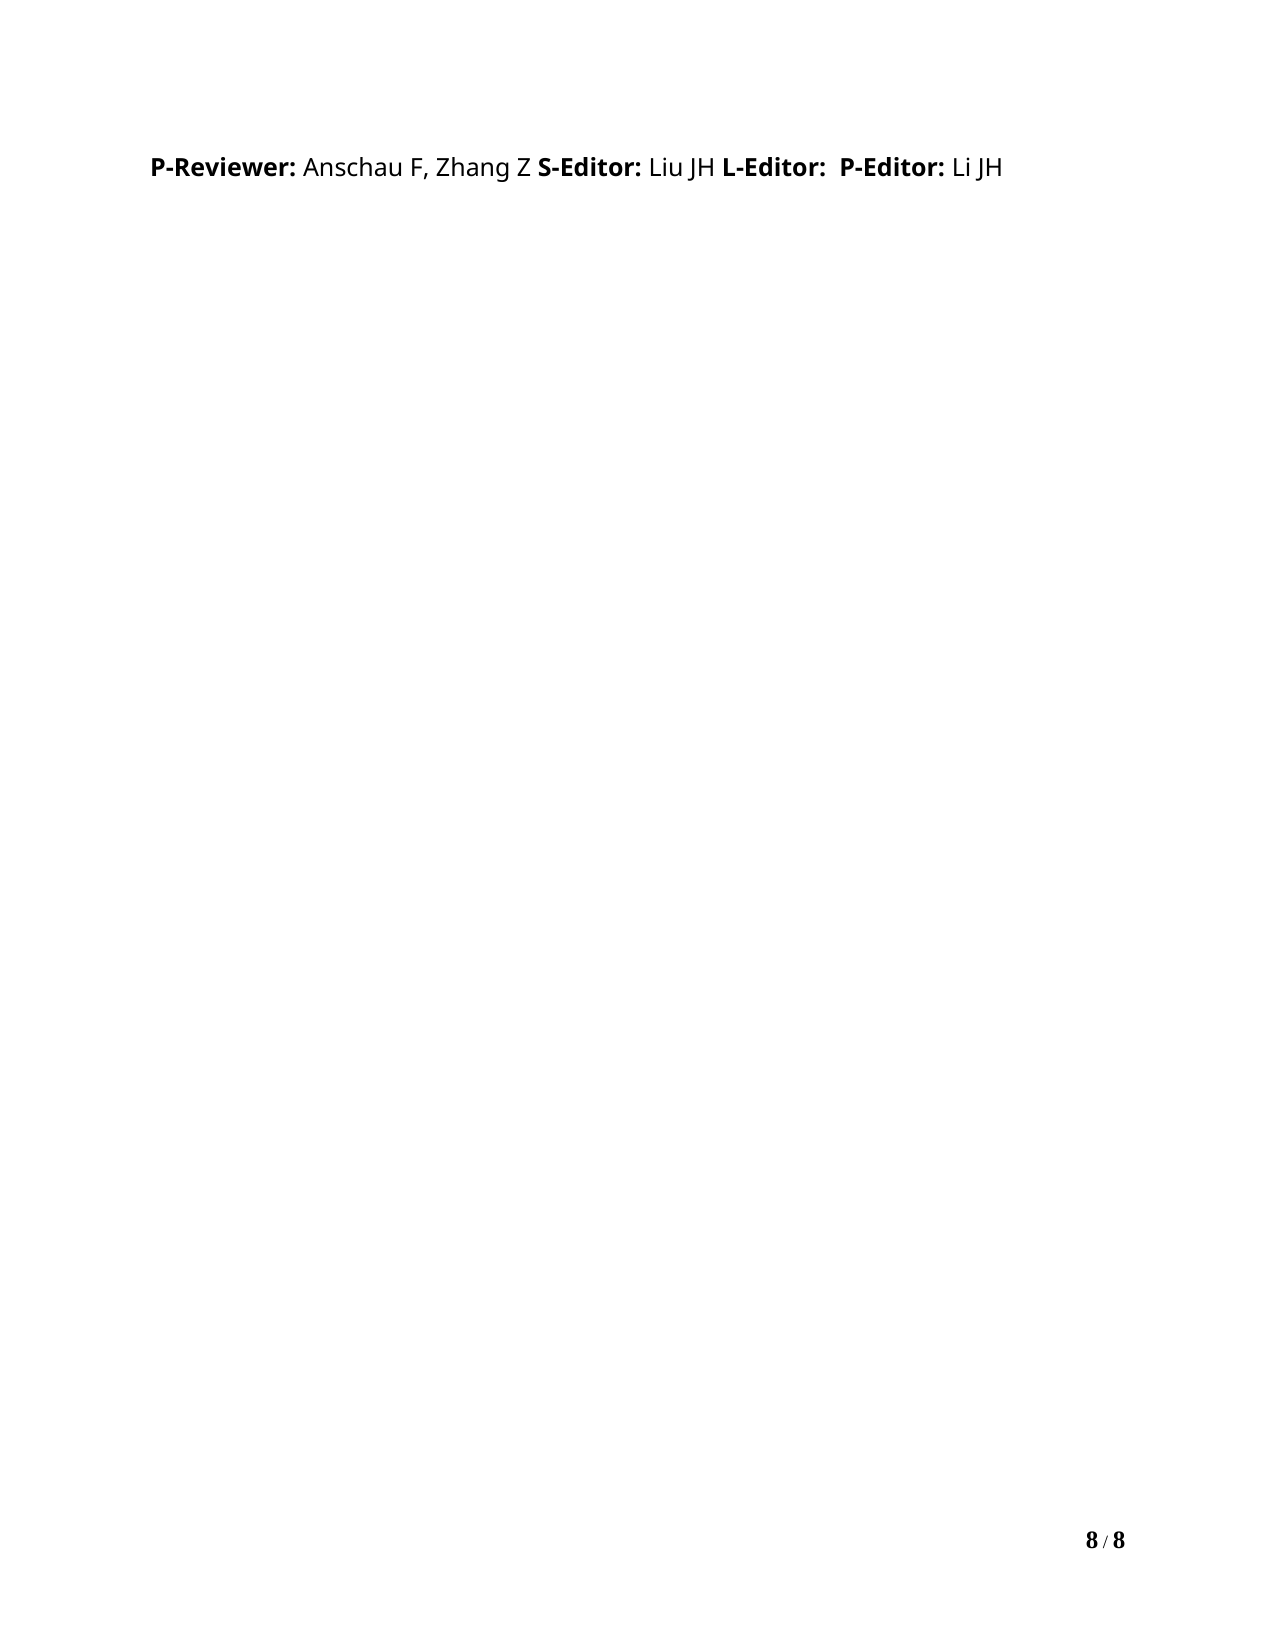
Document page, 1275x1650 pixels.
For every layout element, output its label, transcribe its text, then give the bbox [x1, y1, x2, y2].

text P-Reviewer: Anschau F, Zhang Z S-Editor: Liu JH L-Editor: P-Editor: Li JH [150, 150, 1125, 184]
